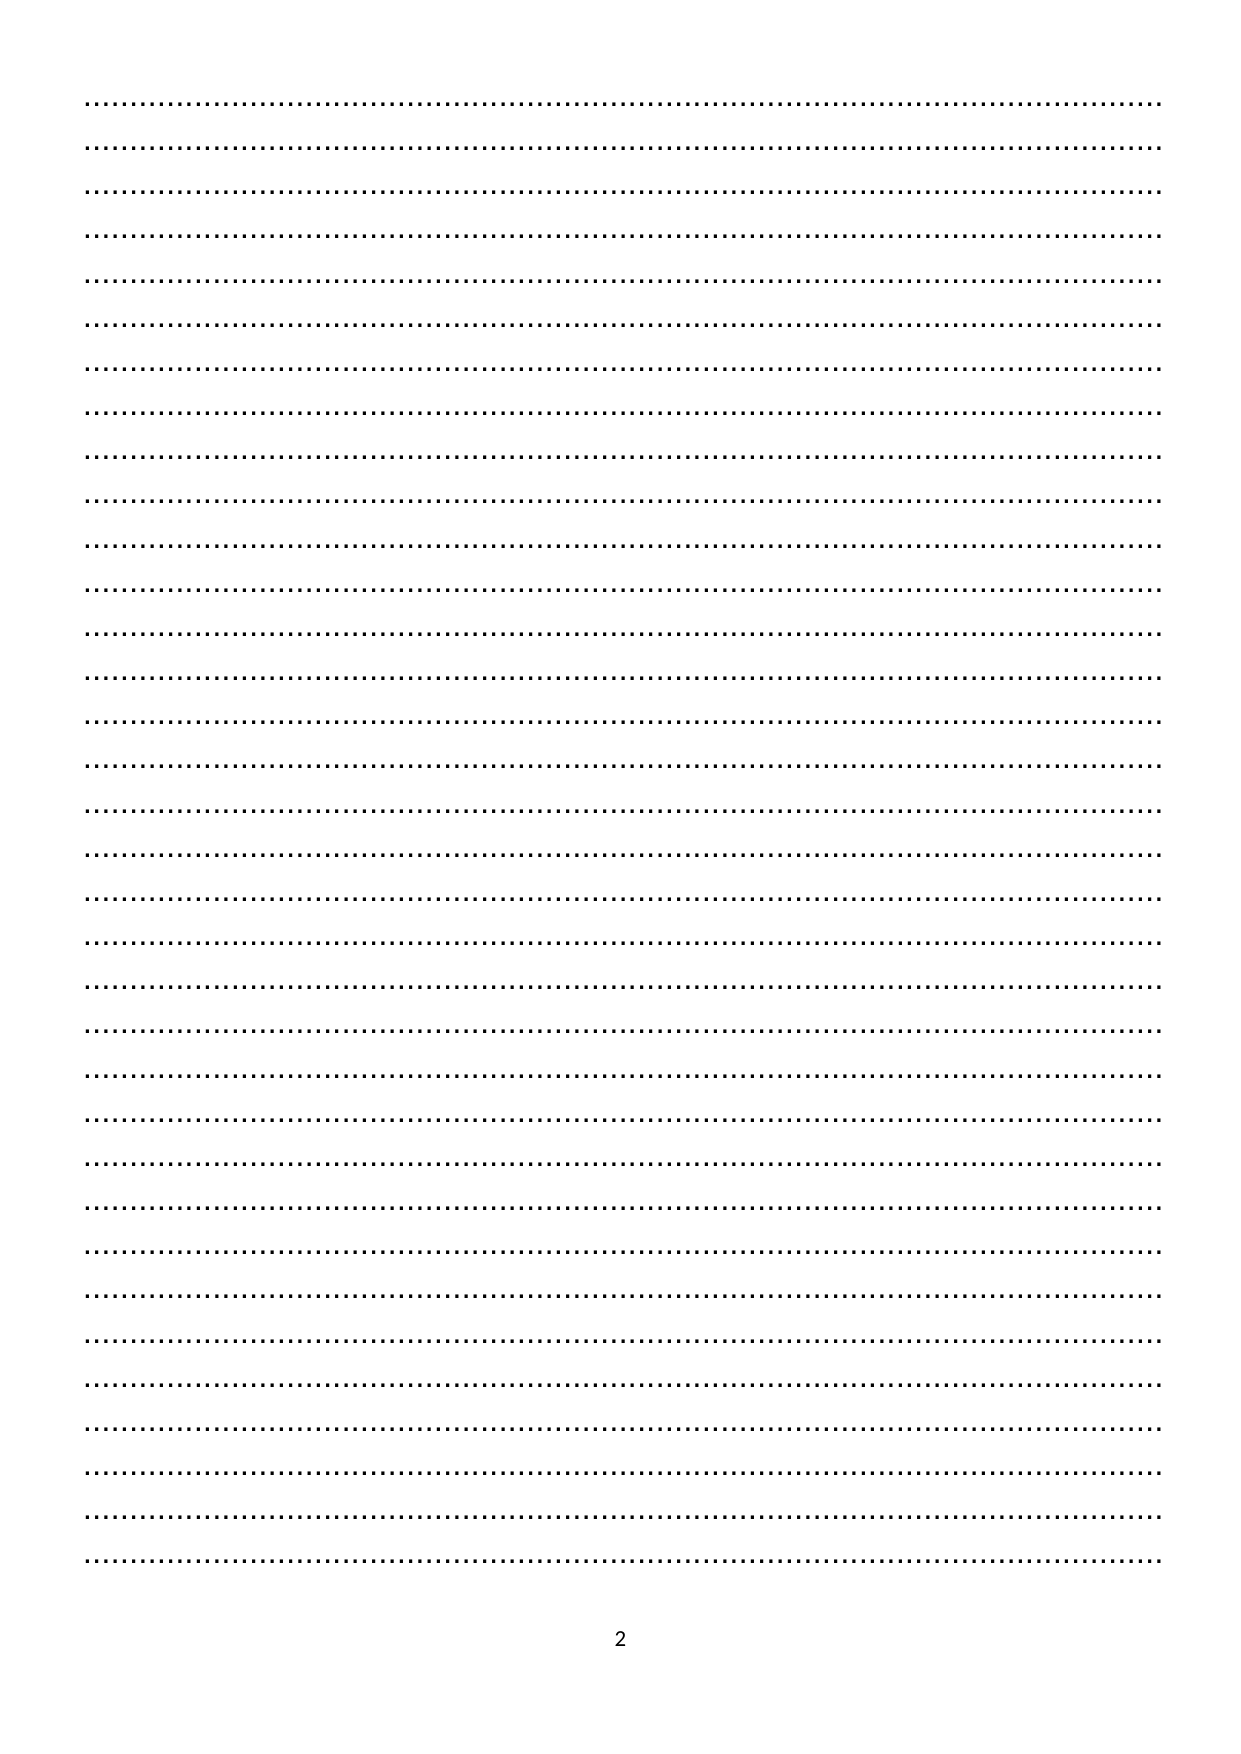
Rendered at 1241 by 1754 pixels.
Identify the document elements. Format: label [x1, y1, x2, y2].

text [75, 75, 1165, 1571]
